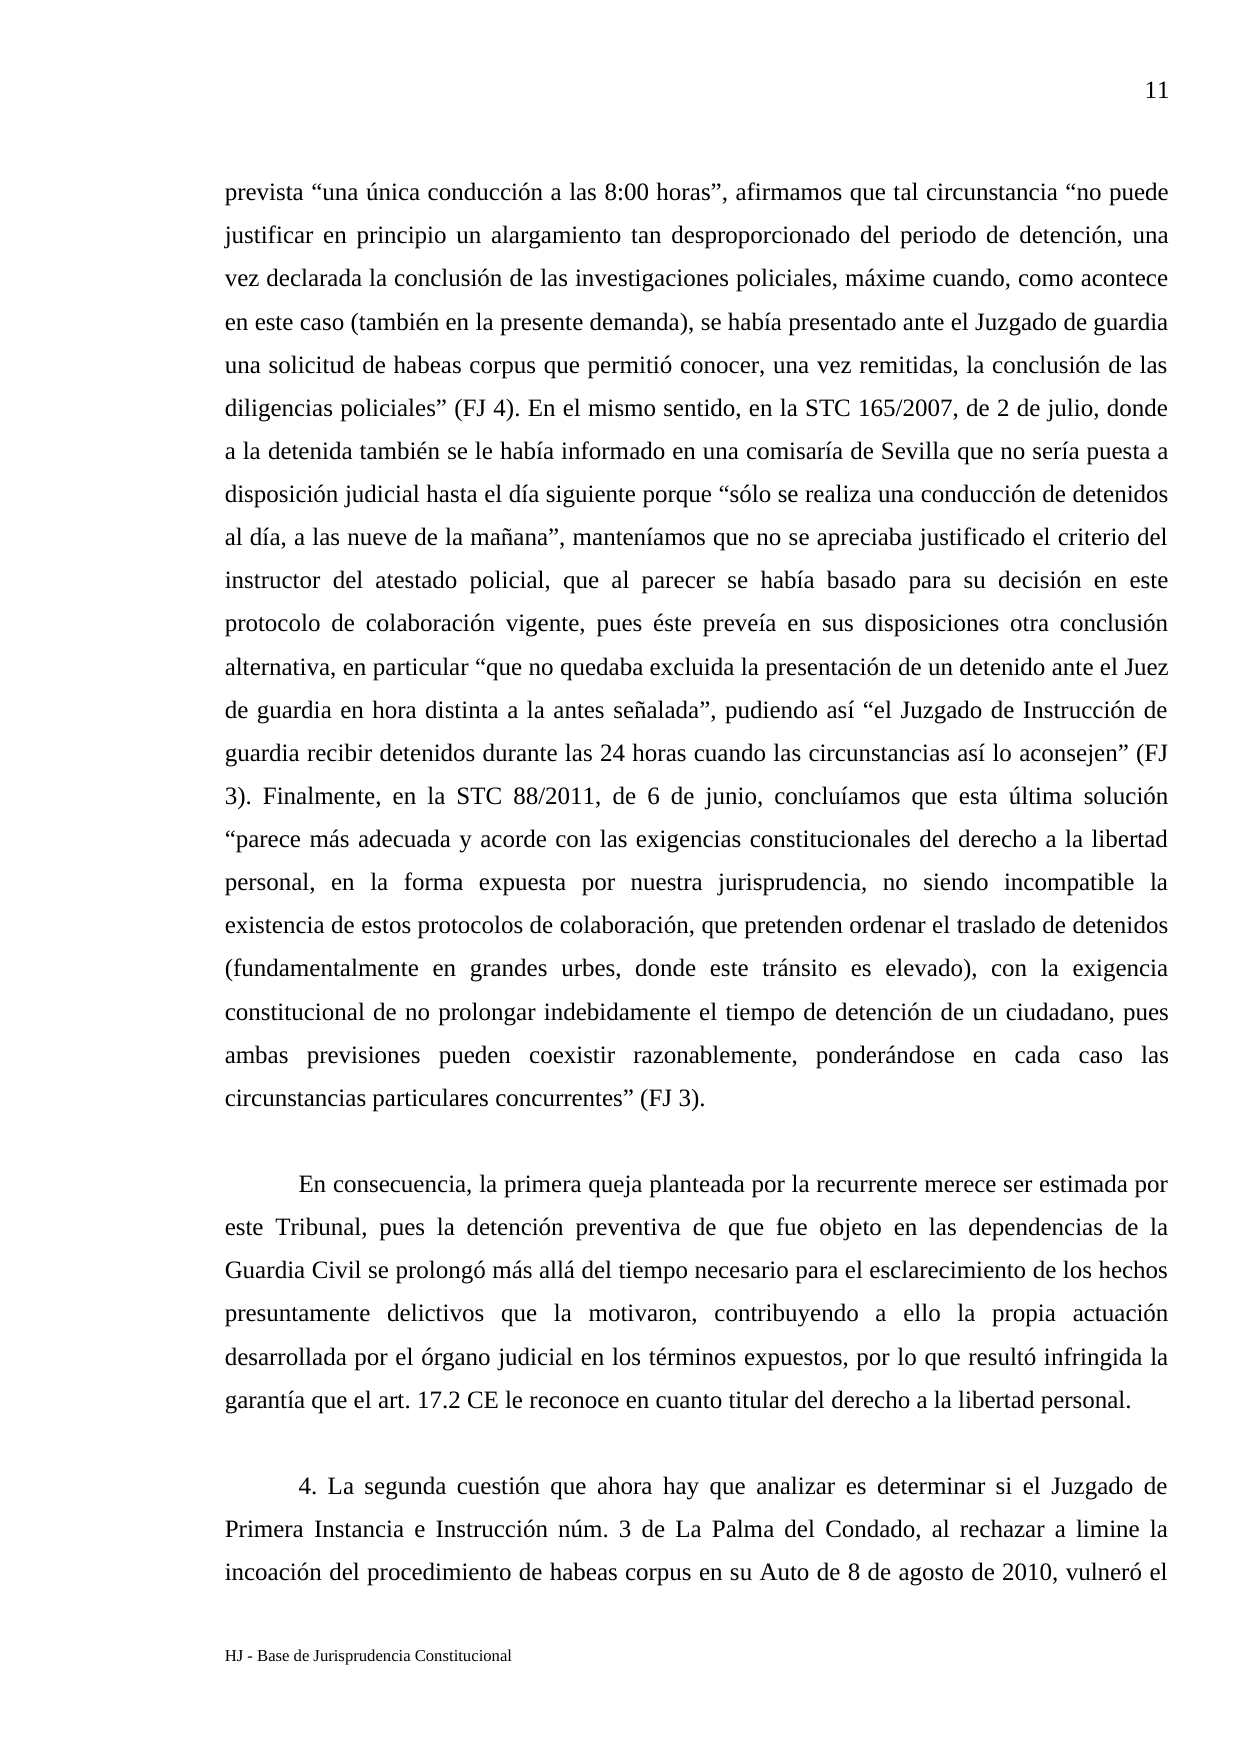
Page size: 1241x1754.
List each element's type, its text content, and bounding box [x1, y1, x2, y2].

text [224, 1471, 1169, 1586]
text En consecuencia, la primera queja planteada por la recurrente merece ser estimada por este Tribunal, pues la detención preventiva de que fue objeto en las dependencias de la Guardia Civil se prolongó más allá del tiempo necesario para el esclarecimiento de los hechos presuntamente delictivos que la motivaron, contribuyendo a ello la propia actuación desarrollada por el órgano judicial en los términos expuestos, por lo que resultó infringida la garantía que el art. 17.2 CE le reconoce en cuanto titular del derecho a la libertad personal. [224, 1169, 1169, 1413]
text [224, 177, 1169, 1112]
